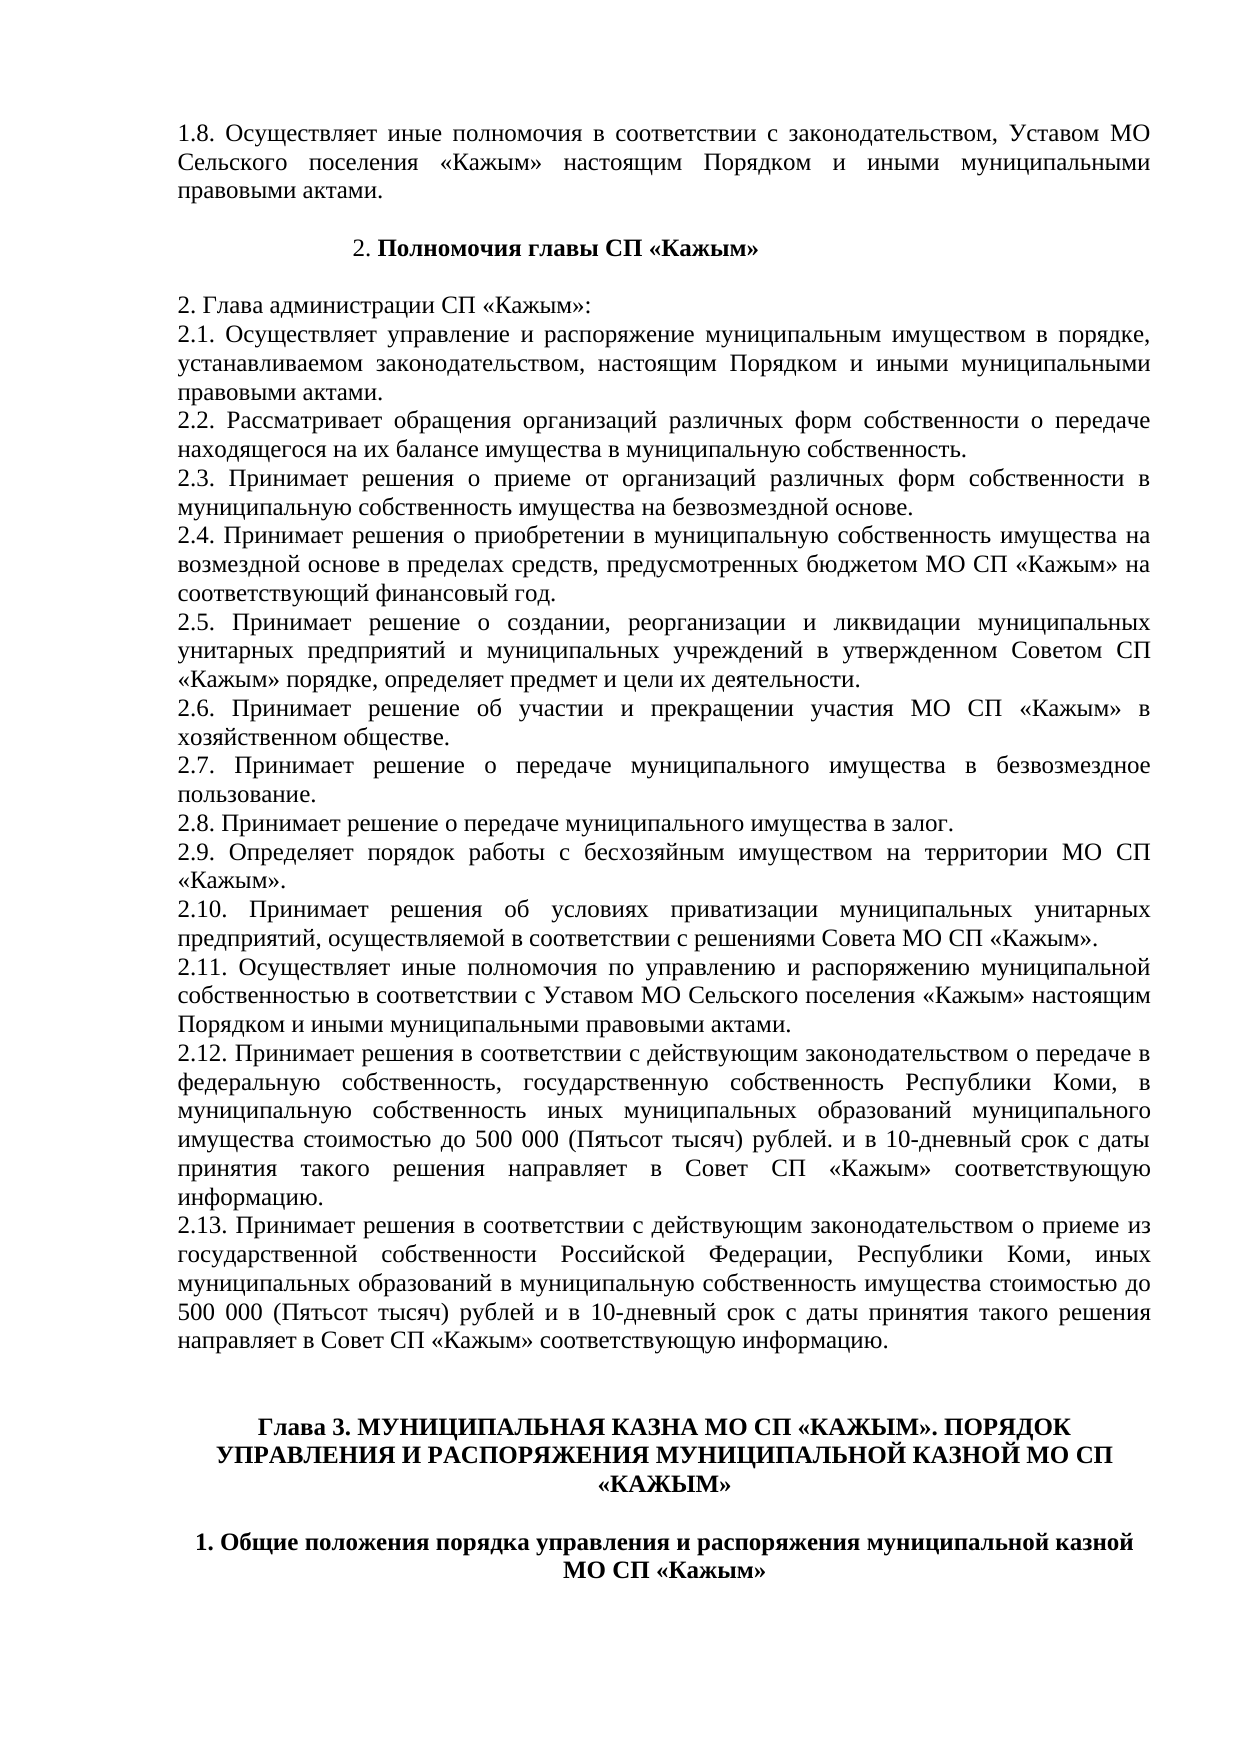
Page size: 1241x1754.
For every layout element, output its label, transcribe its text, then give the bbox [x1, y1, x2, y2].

text Глава 3. МУНИЦИПАЛЬНАЯ КАЗНА МО СП «КАЖЫМ». ПОРЯДОК УПРАВЛЕНИЯ И РАСПОРЯЖЕНИЯ МУНИЦИПАЛЬНОЙ КАЗНОЙ МО СП «КАЖЫМ» [177, 1412, 1152, 1498]
text 2.4. Принимает решения о приобретении в муниципальную собственность имущества на возмездной основе в пределах средств, предусмотренных бюджетом МО СП «Кажым» на соответствующий финансовый год. [177, 521, 1152, 607]
text 2.1. Осуществляет управление и распоряжение муниципальным имуществом в порядке, устанавливаемом законодательством, настоящим Порядком и иными муниципальными правовыми актами. [177, 319, 1152, 406]
text 2.9. Определяет порядок работы с бесхозяйным имуществом на территории МО СП «Кажым». [177, 837, 1152, 894]
text 1.8. Осуществляет иные полномочия в соответствии с законодательством, Уставом МО Сельского поселения «Кажым» настоящим Порядком и иными муниципальными правовыми актами. [177, 118, 1152, 204]
text 2.7. Принимает решение о передаче муниципального имущества в безвозмездное пользование. [177, 751, 1152, 808]
text 2. Глава администрации СП «Кажым»: [177, 291, 1152, 319]
text 2. Полномочия главы СП «Кажым» [177, 233, 1152, 262]
text 2.10. Принимает решения об условиях приватизации муниципальных унитарных предприятий, осуществляемой в соответствии с решениями Совета МО СП «Кажым». [177, 894, 1152, 952]
text 2.8. Принимает решение о передаче муниципального имущества в залог. [177, 808, 1152, 837]
text 2.12. Принимает решения в соответствии с действующим законодательством о передаче в федеральную собственность, государственную собственность Республики Коми, в муниципальную собственность иных муниципальных образований муниципального имущества стоимостью до 500 000 (Пятьсот тысяч) рублей. и в 10-дневный срок с даты принятия такого решения направляет в Совет СП «Кажым» соответствующую информацию. [177, 1038, 1152, 1211]
text 2.5. Принимает решение о создании, реорганизации и ликвидации муниципальных унитарных предприятий и муниципальных учреждений в утвержденном Советом СП «Кажым» порядке, определяет предмет и цели их деятельности. [177, 607, 1152, 693]
text 1. Общие положения порядка управления и распоряжения муниципальной казной МО СП «Кажым» [177, 1527, 1152, 1584]
text 2.3. Принимает решения о приеме от организаций различных форм собственности в муниципальную собственность имущества на безвозмездной основе. [177, 463, 1152, 521]
text 2.6. Принимает решение об участии и прекращении участия МО СП «Кажым» в хозяйственном обществе. [177, 693, 1152, 751]
text 2.13. Принимает решения в соответствии с действующим законодательством о приеме из государственной собственности Российской Федерации, Республики Коми, иных муниципальных образований в муниципальную собственность имущества стоимостью до 500 000 (Пятьсот тысяч) рублей и в 10-дневный срок с даты принятия такого решения направляет в Совет СП «Кажым» соответствующую информацию. [177, 1211, 1152, 1354]
text 2.11. Осуществляет иные полномочия по управлению и распоряжению муниципальной собственностью в соответствии с Уставом МО Сельского поселения «Кажым» настоящим Порядком и иными муниципальными правовыми актами. [177, 952, 1152, 1038]
text 2.2. Рассматривает обращения организаций различных форм собственности о передаче находящегося на их балансе имущества в муниципальную собственность. [177, 406, 1152, 463]
